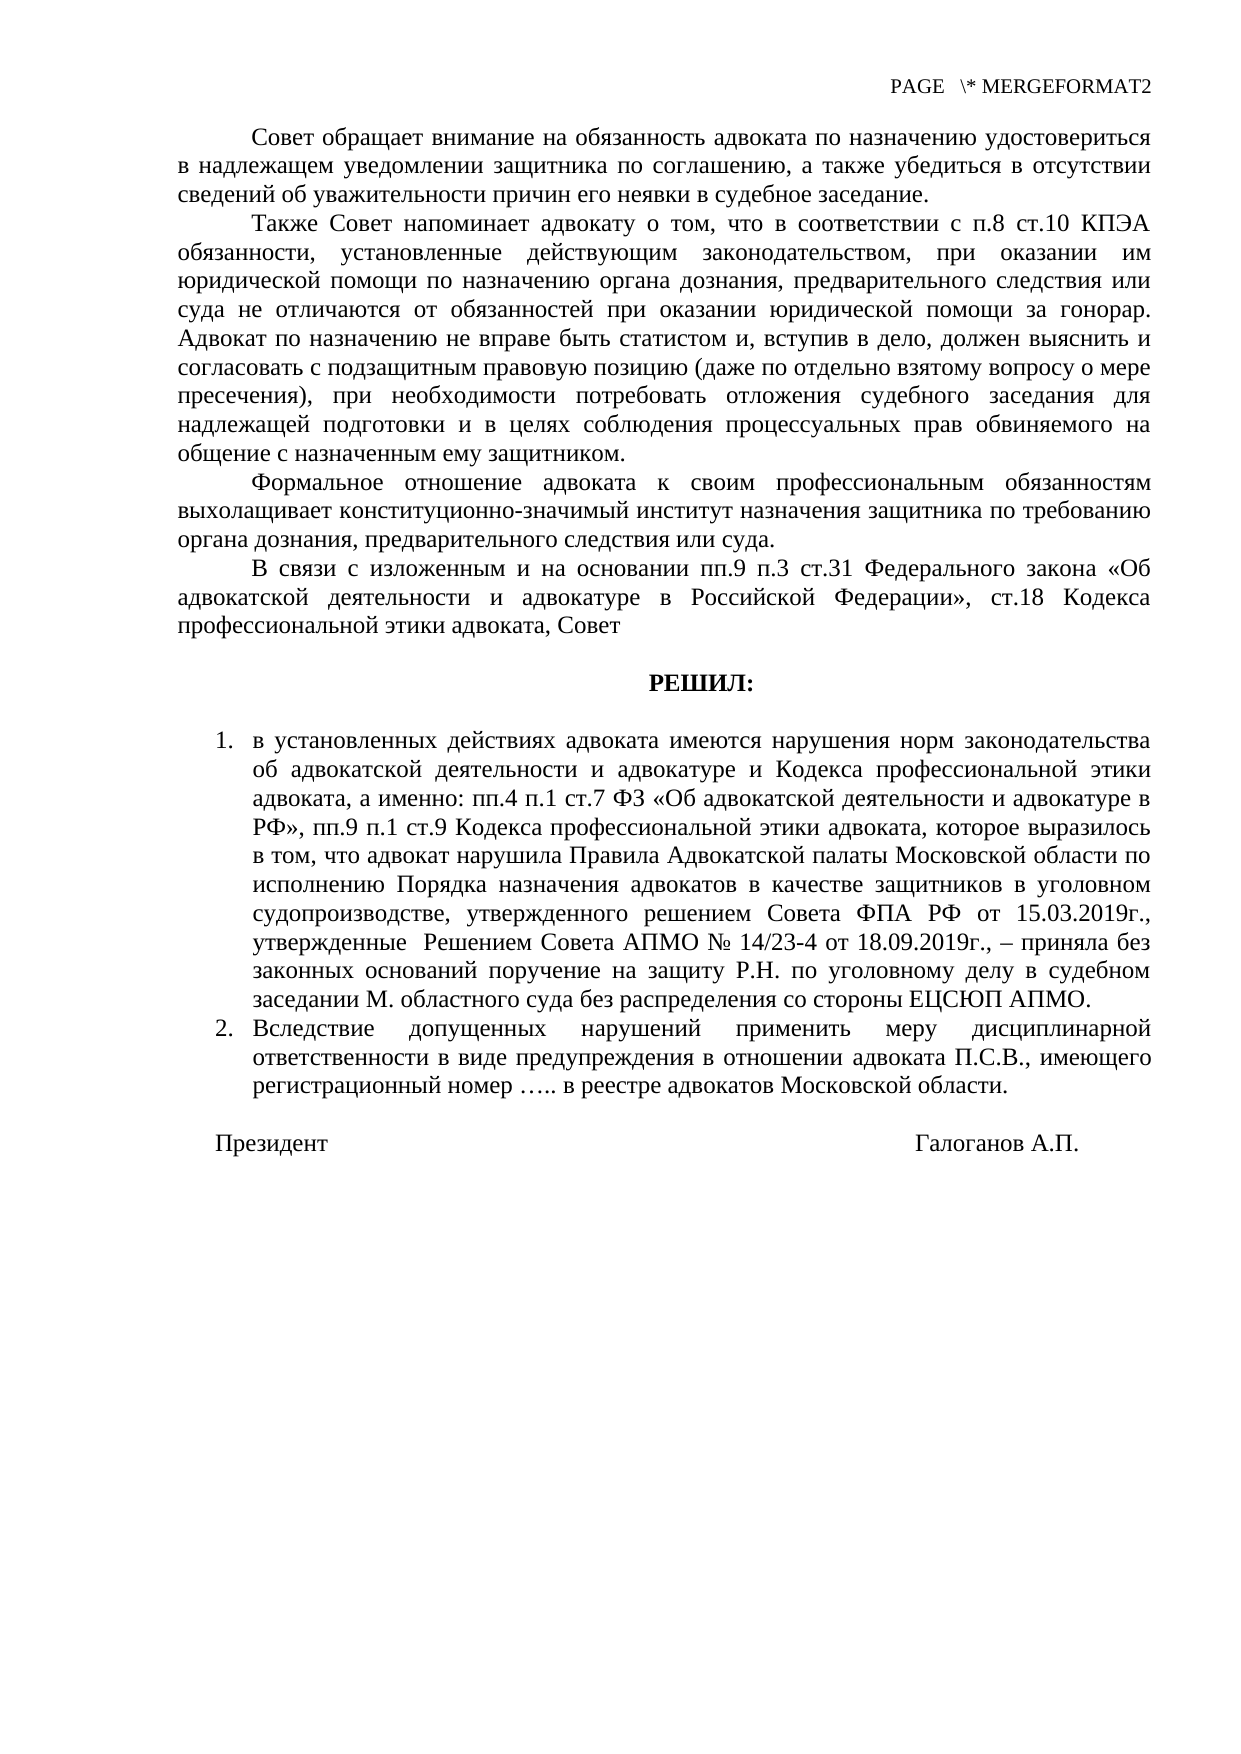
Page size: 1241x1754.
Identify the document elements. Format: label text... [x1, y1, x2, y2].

text РЕШИЛ: [177, 668, 1152, 697]
text В связи с изложенным и на основании пп.9 п.3 ст.31 Федерального закона «Об адвокатской деятельности и адвокатуре в Российской Федерации», ст.18 Кодекса профессиональной этики адвоката, Совет [177, 553, 1152, 639]
list в установленных действиях адвоката имеются нарушения норм законодательства об адвокатской деятельности и адвокатуре и Кодекса профессиональной этики адвоката, а именно: пп.4 п.1 ст.7 ФЗ «Об адвокатской деятельности и адвокатуре в РФ», пп.9 п.1 ст.9 Кодекса профессиональной этики адвоката, которое выразилось в том, что адвокат нарушила Правила Адвокатской палаты Московской области по исполнению Порядка назначения адвокатов в качестве защитников в уголовном судопроизводстве, утвержденного решением Совета ФПА РФ от 15.03.2019г., утвержденные Решением Совета АПМО № 14/23-4 от 18.09.2019г., – приняла без законных оснований поручение на защиту Р.Н. по уголовному делу в судебном заседании М. областного суда без распределения со стороны ЕЦСЮП АПМО. [215, 726, 1152, 1013]
text Формальное отношение адвоката к своим профессиональным обязанностям выхолащивает конституционно-значимый институт назначения защитника по требованию органа дознания, предварительного следствия или суда. [177, 467, 1152, 553]
list Вследствие допущенных нарушений применить меру дисциплинарной ответственности в виде предупреждения в отношении адвоката П.С.В., имеющего регистрационный номер ….. в реестре адвокатов Московской области. [215, 1013, 1152, 1099]
text Совет обращает внимание на обязанность адвоката по назначению удостовериться в надлежащем уведомлении защитника по соглашению, а также убедиться в отсутствии сведений об уважительности причин его неявки в судебное заседание. [177, 122, 1152, 208]
text Также Совет напоминает адвокату о том, что в соответствии с п.8 ст.10 КПЭА обязанности, установленные действующим законодательством, при оказании им юридической помощи по назначению органа дознания, предварительного следствия или суда не отличаются от обязанностей при оказании юридической помощи за гонорар. Адвокат по назначению не вправе быть статистом и, вступив в дело, должен выяснить и согласовать с подзащитным правовую позицию (даже по отдельно взятому вопросу о мере пресечения), при необходимости потребовать отложения судебного заседания для надлежащей подготовки и в целях соблюдения процессуальных прав обвиняемого на общение с назначенным ему защитником. [177, 208, 1152, 467]
text Президент Галоганов А.П. [177, 1128, 1152, 1157]
